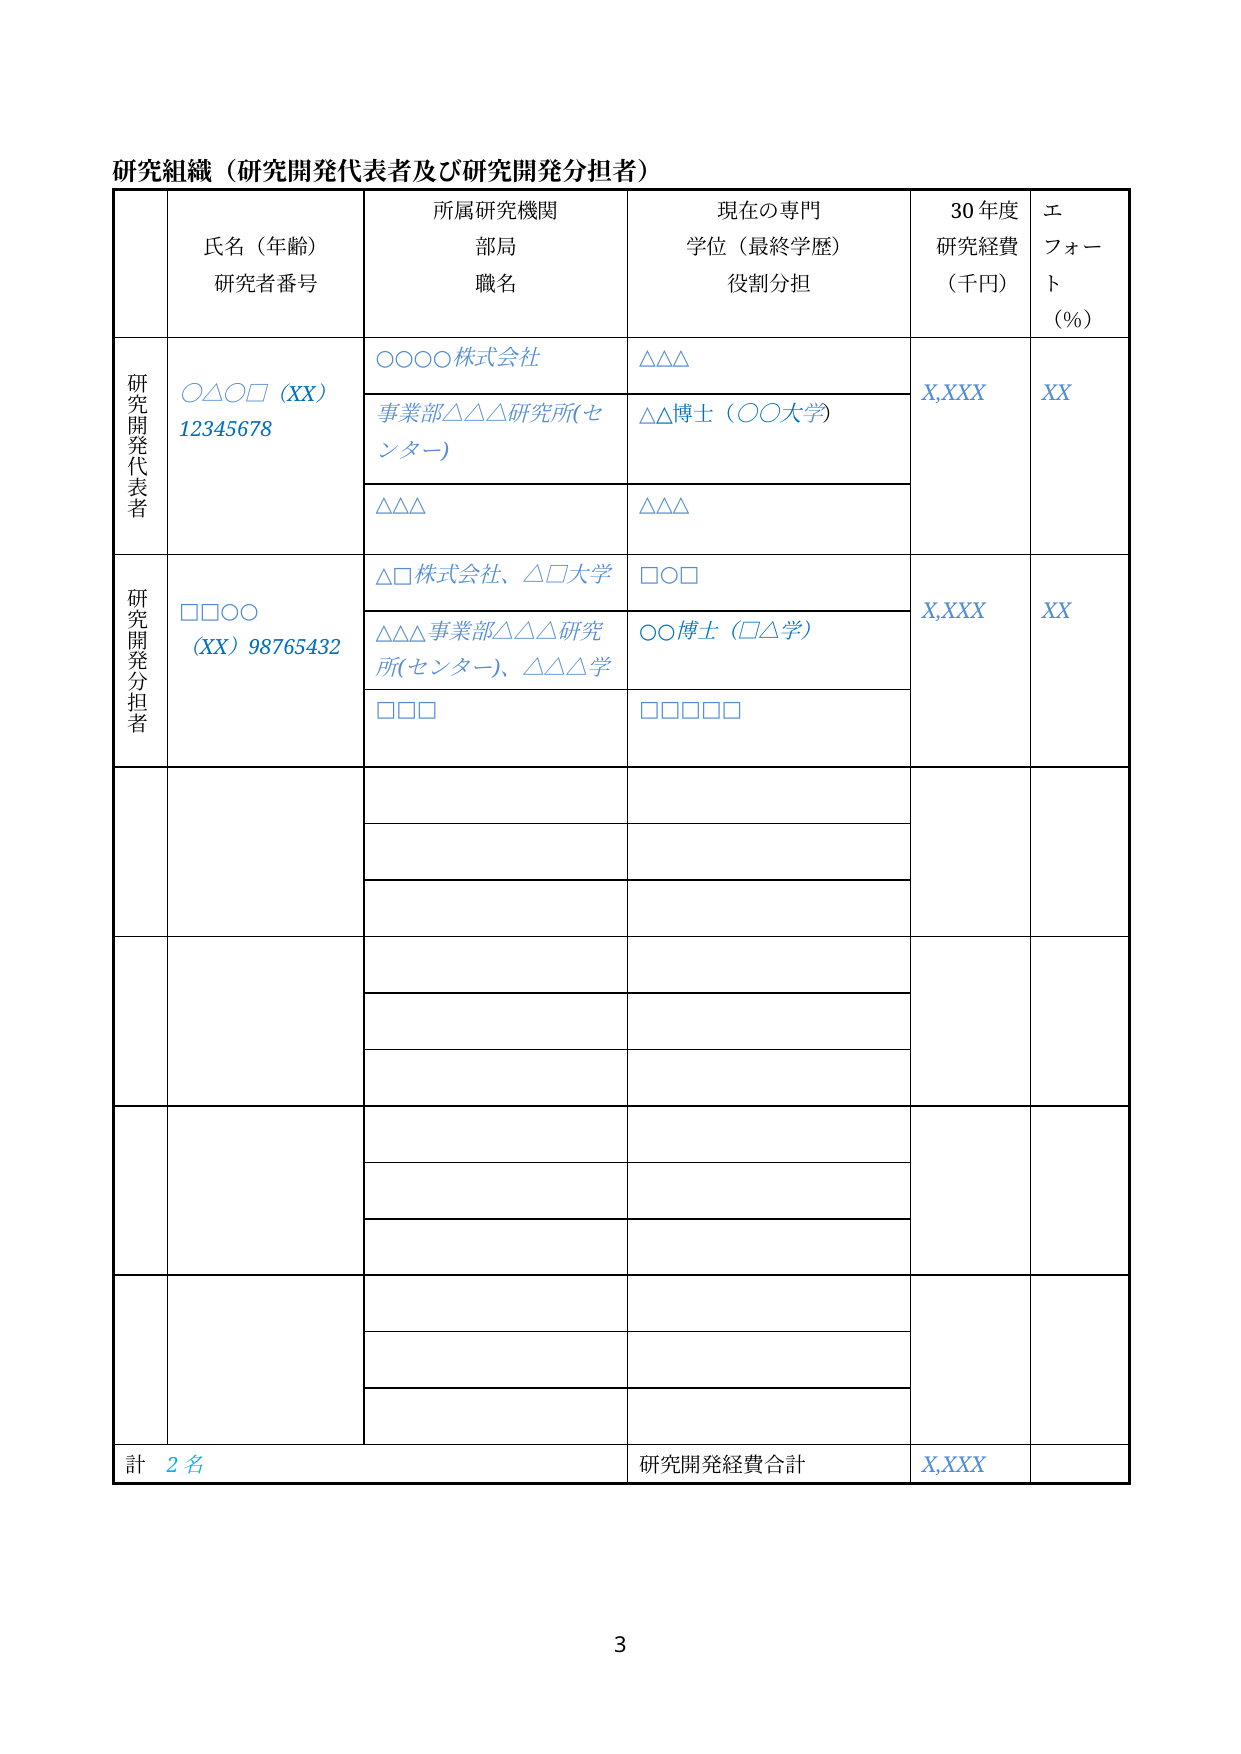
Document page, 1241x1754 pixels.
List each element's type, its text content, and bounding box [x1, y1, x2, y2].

table_cell △△博士（○○大学） [628, 395, 910, 483]
table_cell [1031, 1107, 1128, 1274]
table_cell [628, 1220, 910, 1274]
table_cell [115, 768, 167, 936]
table_cell [365, 1220, 627, 1274]
table_cell [115, 937, 167, 1105]
table_cell 研究開発経費合計 [628, 1445, 910, 1482]
table_cell [365, 881, 627, 936]
table_cell [628, 1163, 910, 1218]
table_cell [628, 768, 910, 823]
table_cell 〇△〇□（XX） 12345678 [168, 338, 363, 553]
table_cell ○○○○株式会社 [365, 338, 627, 393]
table_cell △△△ [628, 338, 910, 393]
table_cell [911, 1276, 1030, 1444]
table_header [115, 191, 167, 336]
table_cell △△△ [628, 485, 910, 553]
table_cell [628, 1107, 910, 1161]
table_cell [1031, 1445, 1128, 1482]
table_cell 研究開発分担者 [115, 555, 167, 766]
table_cell △□株式会社、△□大学 [365, 555, 627, 610]
table_cell [365, 994, 627, 1048]
table_cell 研究開発代表者 [115, 338, 167, 553]
table_cell [628, 881, 910, 936]
table_cell X,XXX [911, 338, 1030, 553]
table_cell [168, 937, 363, 1105]
table_cell 事業部△△△研究所(センター) [365, 395, 627, 483]
table_cell XX [1031, 555, 1128, 766]
table_cell [365, 1163, 627, 1218]
table_cell [168, 1107, 363, 1274]
table_header エフォート （％） [1031, 191, 1128, 336]
table_cell [628, 1050, 910, 1105]
table_cell [168, 1276, 363, 1444]
table_cell [911, 768, 1030, 936]
table_cell 計 2名 [115, 1445, 627, 1482]
table_cell [628, 824, 910, 879]
text 研究組織（研究開発代表者及び研究開発分担者） [112, 152, 1128, 188]
table_cell □□□□□ [628, 690, 910, 766]
table_cell [628, 937, 910, 992]
table_cell △△△ [365, 485, 627, 553]
table_cell [628, 994, 910, 1048]
table_cell X,XXX [911, 1445, 1030, 1482]
table_cell [911, 1107, 1030, 1274]
table_cell □○□ [628, 555, 910, 610]
table_cell [628, 1389, 910, 1444]
table_cell [365, 768, 627, 823]
table_cell [365, 1050, 627, 1105]
table_header 氏名（年齢） 研究者番号 [168, 191, 363, 336]
table_cell [168, 768, 363, 936]
table_cell □□○○（XX）98765432 [168, 555, 363, 766]
table_cell [1031, 937, 1128, 1105]
table_header 所属研究機関 部局 職名 [365, 191, 627, 336]
table_cell X,XXX [911, 555, 1030, 766]
table_cell XX [1031, 338, 1128, 553]
table_cell [365, 937, 627, 992]
table_cell [1031, 1276, 1128, 1444]
table_header 現在の専門 学位（最終学歴） 役割分担 [628, 191, 910, 336]
table_cell [115, 1276, 167, 1444]
table_cell [365, 1276, 627, 1331]
table_cell [365, 824, 627, 879]
table_cell [1031, 768, 1128, 936]
table_header 30年度 研究経費 （千円） [911, 191, 1030, 336]
table_cell [365, 1332, 627, 1387]
table_cell [115, 1107, 167, 1274]
table_cell △△△事業部△△△研究所(センター)、△△△学部△△△学科 [365, 612, 627, 688]
table_cell [365, 1389, 627, 1444]
table_cell □□□ [365, 690, 627, 766]
table_cell [628, 1332, 910, 1387]
table_cell [365, 1107, 627, 1161]
table_cell [911, 937, 1030, 1105]
table_cell ○○博士（□△学） [628, 612, 910, 688]
table_cell [628, 1276, 910, 1331]
